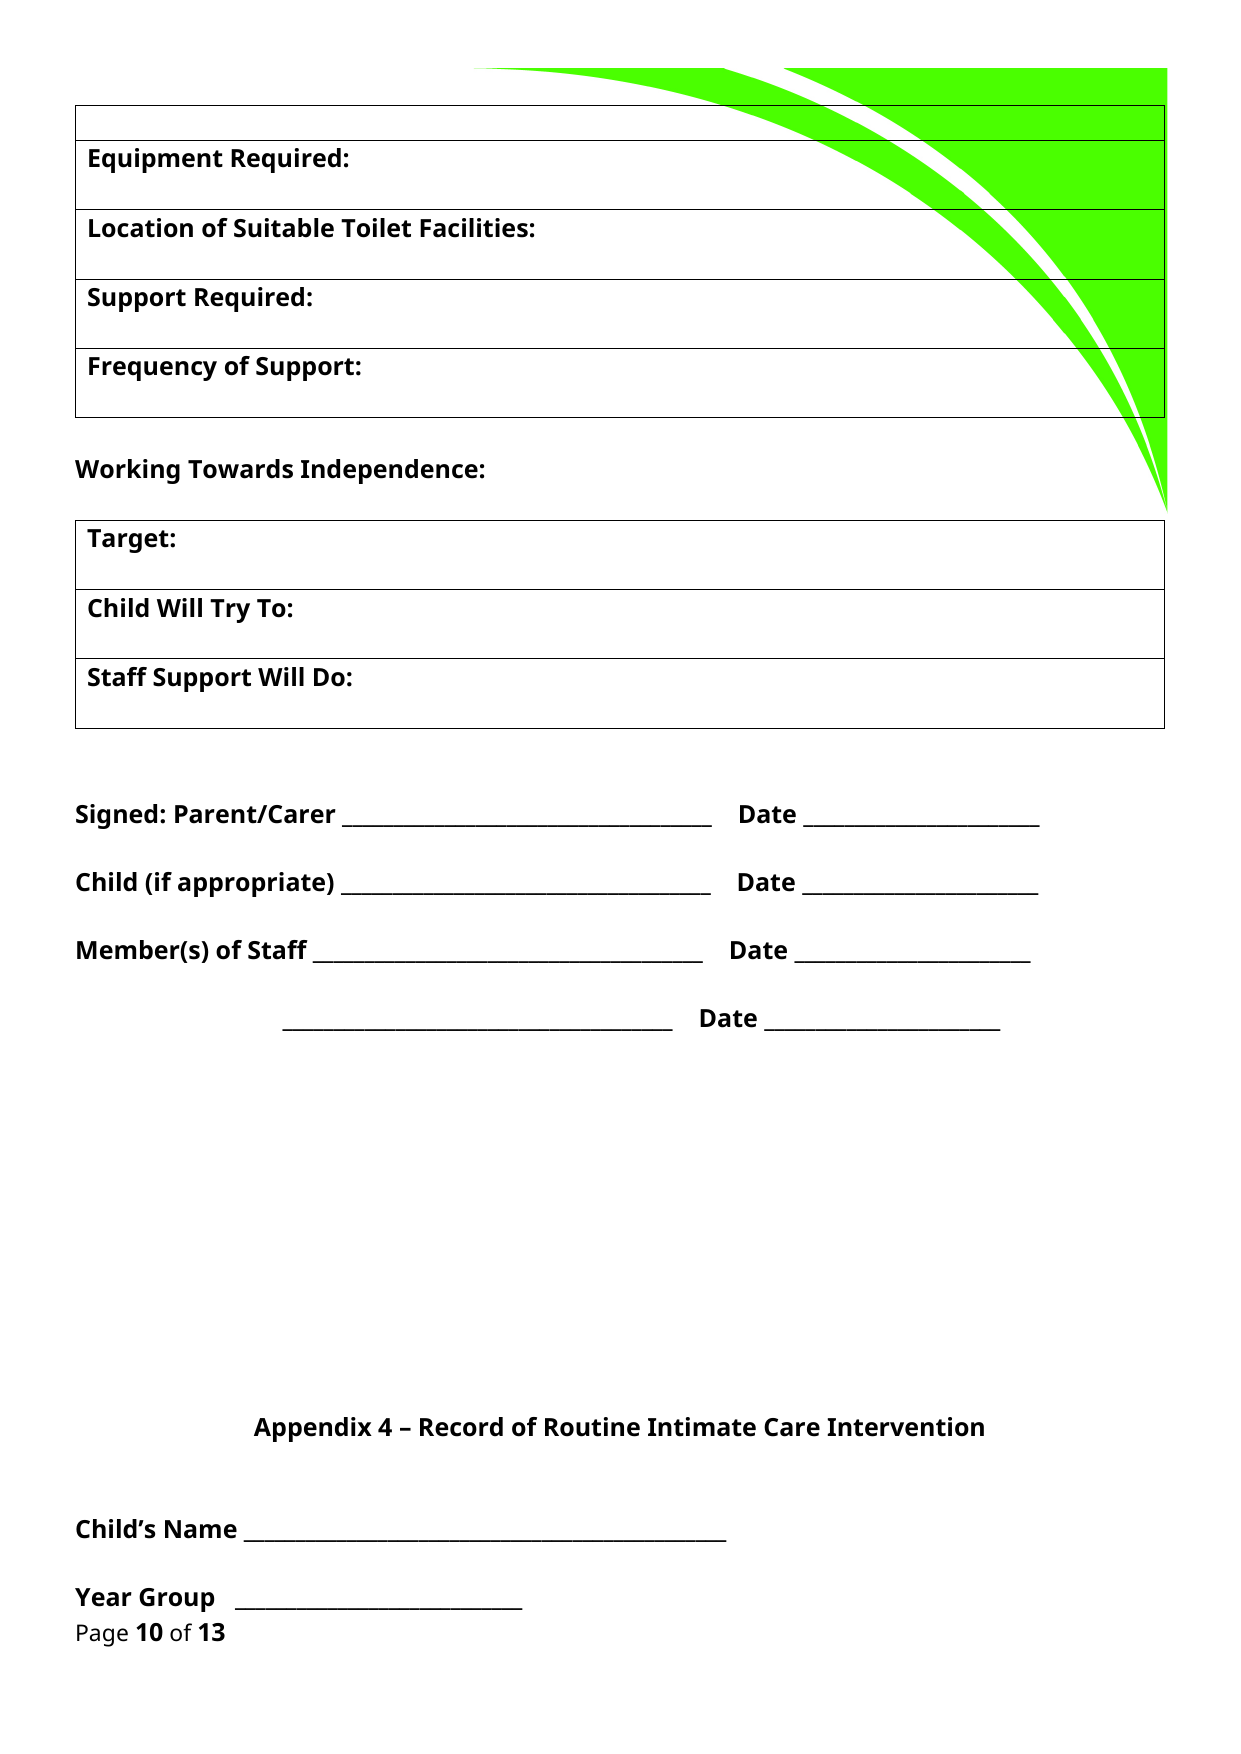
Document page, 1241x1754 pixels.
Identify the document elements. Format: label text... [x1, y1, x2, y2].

text Appendix 4 – Record of Routine Intimate Care Intervention [75, 1410, 1165, 1444]
table_header Target: [76, 521, 1164, 589]
table_cell Frequency of Support: [76, 349, 1164, 417]
table_cell Staff Support Will Do: [76, 659, 1164, 727]
table_cell Location of Suitable Toilet Facilities: [76, 210, 1164, 278]
table_header Area of Need: [76, 106, 1164, 140]
text Signed: Parent/Carer ____________________________________ Date _______________________ [75, 797, 1165, 831]
text Year Group ____________________________ [75, 1580, 1165, 1614]
text ______________________________________ Date _______________________ [75, 1001, 1165, 1035]
text Child’s Name _______________________________________________ [75, 1512, 1165, 1546]
text Working Towards Independence: [75, 452, 1165, 486]
text Child (if appropriate) ____________________________________ Date _______________________ [75, 865, 1165, 899]
text Member(s) of Staff ______________________________________ Date _______________________ [75, 933, 1165, 967]
picture [0, 68, 1168, 1754]
table_cell Support Required: [76, 280, 1164, 348]
table_cell Equipment Required: [76, 141, 1164, 209]
table_cell Child Will Try To: [76, 590, 1164, 658]
